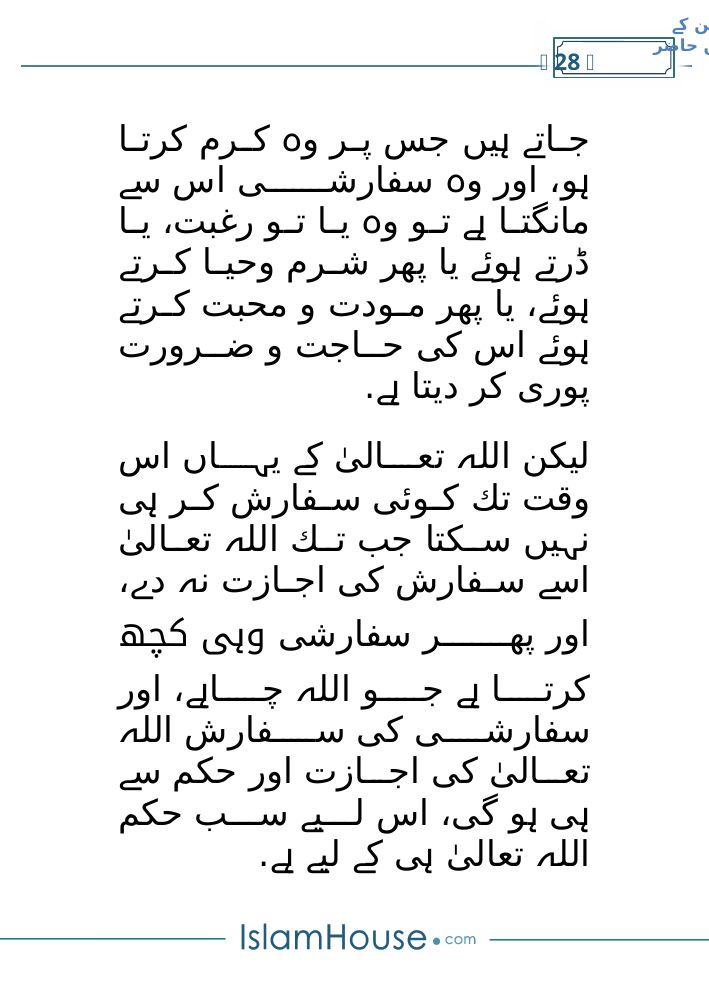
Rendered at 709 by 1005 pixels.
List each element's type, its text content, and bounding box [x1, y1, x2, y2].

text ليكن اللہ تعالیٰ كے یہاں اس وقت تك كوئى سفارش كر ہى نہیں سكتا جب تك اللہ تعالیٰ اسے سفارش كى اجازت نہ دے، اور پھر سفارشى وہی کچھ كرتا ہے جو اللہ چاہے، اور سفارشى كى سفارش اللہ تعالیٰ كى اجازت اور حكم سے ہی ہو گى، اس ليے سب حكم اللہ تعالیٰ ہى كے ليے ہے. [118, 436, 591, 874]
picture [0, 918, 226, 955]
picture [233, 919, 709, 956]
